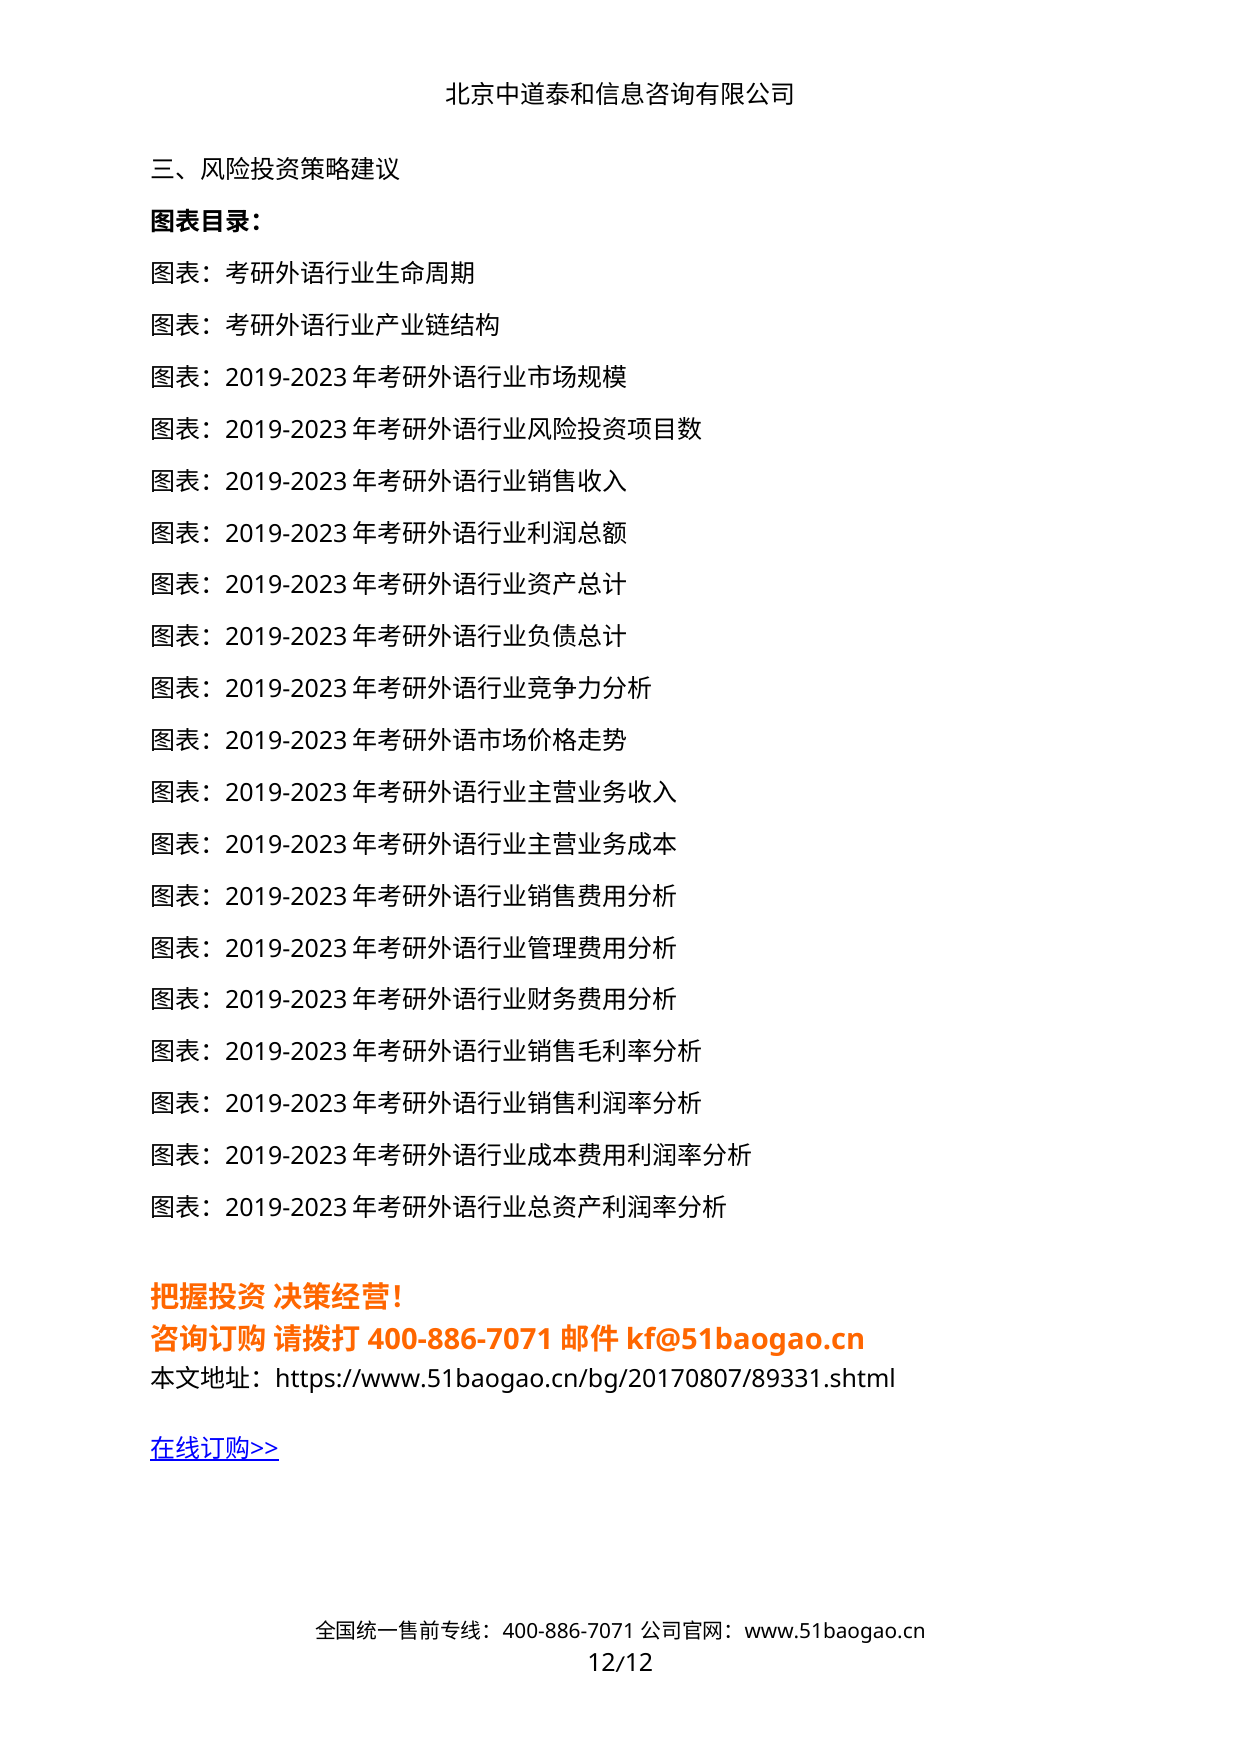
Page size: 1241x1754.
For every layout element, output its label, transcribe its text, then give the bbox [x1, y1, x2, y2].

text 图表：考研外语行业产业链结构 [150, 306, 1090, 342]
text 图表：2019-2023年考研外语行业主营业务收入 [150, 772, 1090, 809]
text 图表目录： [150, 202, 1090, 238]
text 图表：2019-2023年考研外语行业资产总计 [150, 565, 1090, 601]
text 图表：2019-2023年考研外语行业销售毛利率分析 [150, 1032, 1090, 1068]
text 图表：2019-2023年考研外语行业成本费用利润率分析 [150, 1136, 1090, 1172]
text 图表：2019-2023年考研外语行业负债总计 [150, 617, 1090, 653]
text 图表：2019-2023年考研外语行业市场规模 [150, 357, 1090, 394]
text 把握投资 决策经营！咨询订购 请拨打 400-886-7071 邮件 kf@51baogao.cn本文地址：https://www.51baogao.cn/bg/20170807/89331.shtml [150, 1239, 1090, 1394]
text 在线订购>> [150, 1394, 1090, 1465]
text 图表：考研外语行业生命周期 [150, 254, 1090, 290]
text 图表：2019-2023年考研外语行业销售收入 [150, 461, 1090, 497]
text 图表：2019-2023年考研外语行业竞争力分析 [150, 669, 1090, 705]
text 图表：2019-2023年考研外语行业管理费用分析 [150, 928, 1090, 964]
text 三、风险投资策略建议 [150, 150, 1090, 186]
text 图表：2019-2023年考研外语行业总资产利润率分析 [150, 1187, 1090, 1224]
text 图表：2019-2023年考研外语行业销售利润率分析 [150, 1084, 1090, 1120]
text 图表：2019-2023年考研外语行业财务费用分析 [150, 980, 1090, 1016]
text 图表：2019-2023年考研外语行业销售费用分析 [150, 876, 1090, 912]
text 图表：2019-2023年考研外语行业利润总额 [150, 513, 1090, 549]
text 图表：2019-2023年考研外语行业风险投资项目数 [150, 409, 1090, 446]
text 图表：2019-2023年考研外语行业主营业务成本 [150, 824, 1090, 861]
text 图表：2019-2023年考研外语市场价格走势 [150, 721, 1090, 757]
